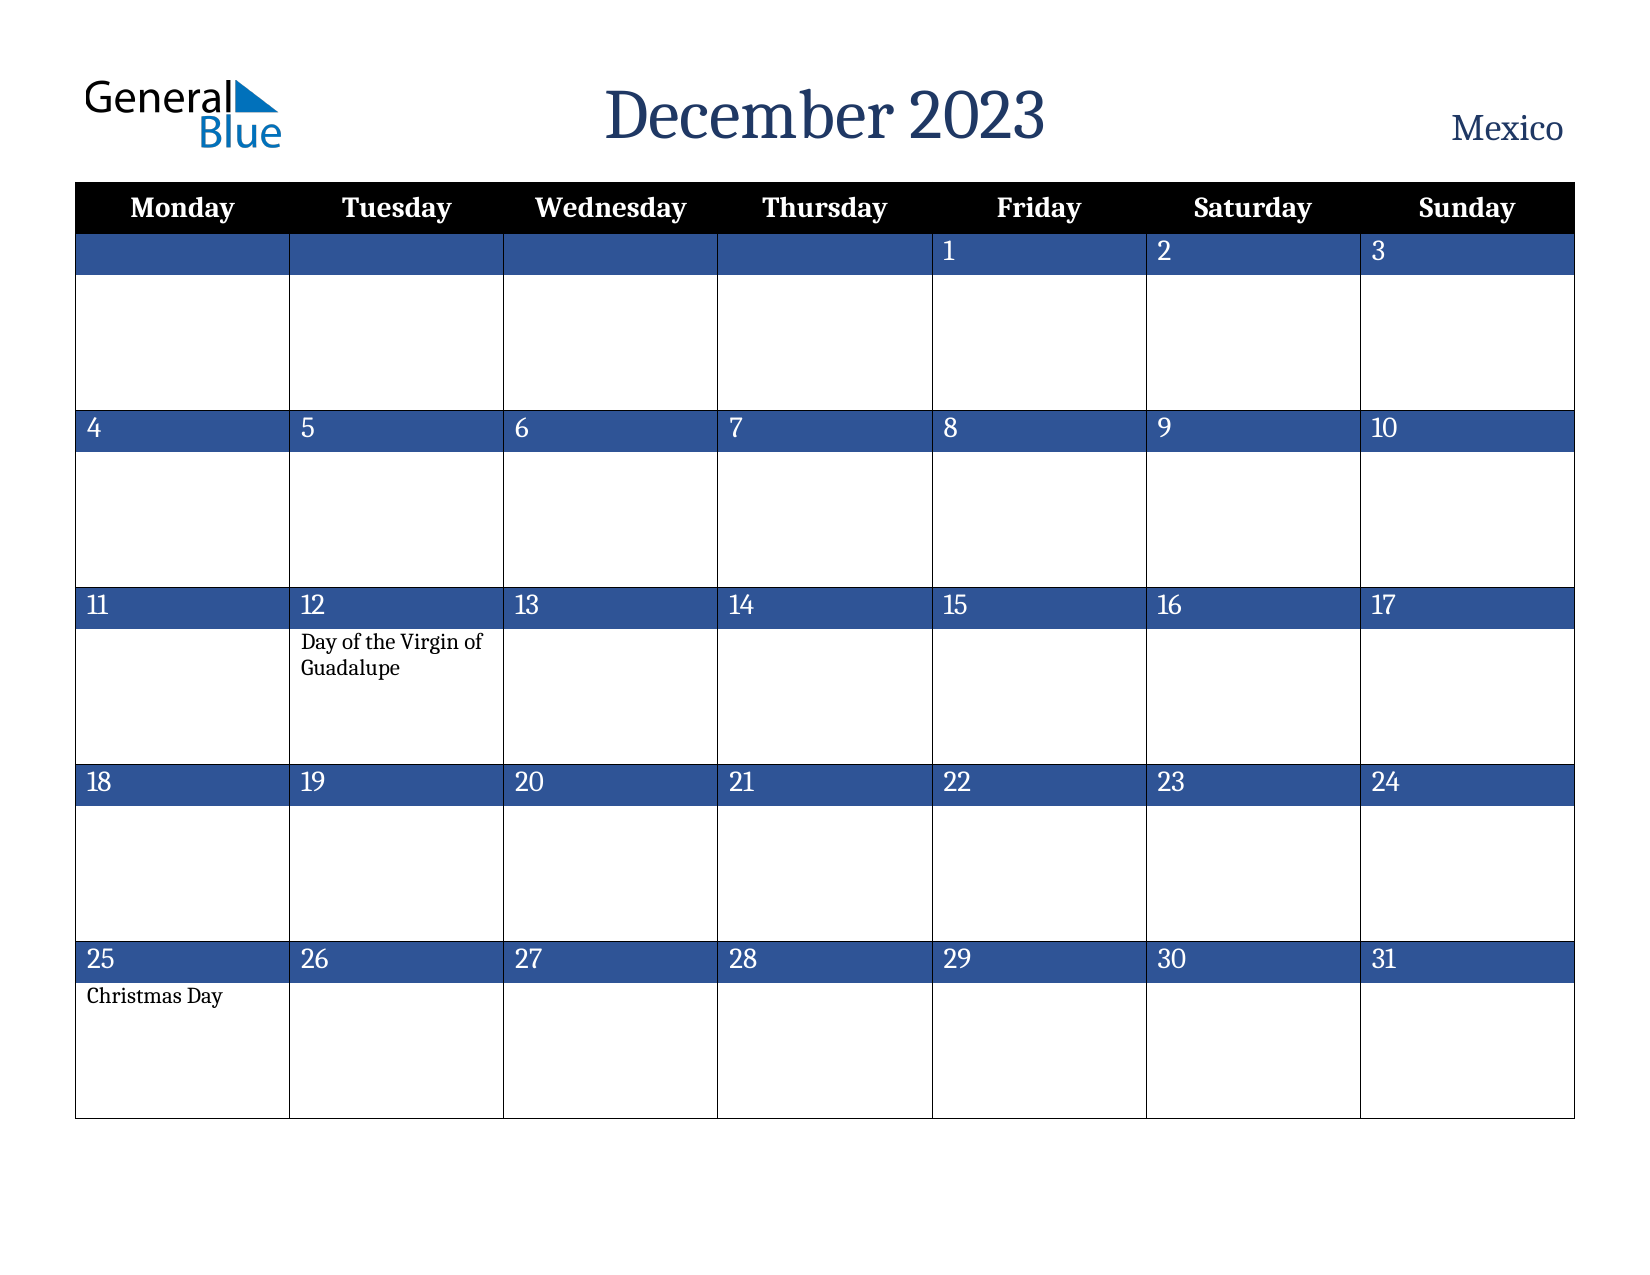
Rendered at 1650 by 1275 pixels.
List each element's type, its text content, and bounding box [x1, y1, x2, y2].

table_cell Monday [76, 183, 289, 233]
table_cell [290, 806, 503, 941]
table_cell [718, 275, 932, 410]
table_cell [290, 234, 503, 275]
table_cell 22 [933, 765, 1146, 806]
table_cell 7 [718, 411, 932, 452]
table_cell [76, 806, 289, 941]
table_cell 14 [718, 588, 932, 629]
table_cell Christmas Day [76, 983, 289, 1118]
table_cell 18 [76, 765, 289, 806]
picture [86, 80, 281, 148]
table_cell Wednesday [504, 183, 717, 233]
table_cell 8 [933, 411, 1146, 452]
table_cell [1361, 983, 1574, 1118]
table_cell 29 [933, 942, 1146, 983]
table_cell 30 [1147, 942, 1360, 983]
table_cell [1361, 452, 1574, 587]
table_cell 10 [1361, 411, 1574, 452]
table_cell [290, 452, 503, 587]
table_cell [1361, 275, 1574, 410]
table_cell Sunday [1361, 183, 1574, 233]
table_cell 24 [1361, 765, 1574, 806]
table_cell [504, 983, 717, 1118]
table_cell 1 [933, 234, 1146, 275]
table_cell [1147, 275, 1360, 410]
table_cell 4 [76, 411, 289, 452]
table_cell [1361, 629, 1574, 764]
table_cell [504, 629, 717, 764]
table_cell 12 [290, 588, 503, 629]
table_cell 15 [933, 588, 1146, 629]
table_cell 2 [1147, 234, 1360, 275]
table_cell [718, 629, 932, 764]
table_cell 26 [290, 942, 503, 983]
table_cell [933, 983, 1146, 1118]
table_cell 17 [1361, 588, 1574, 629]
table_cell Tuesday [290, 183, 503, 233]
table_cell 27 [504, 942, 717, 983]
table_cell Day of the Virgin of Guadalupe [290, 629, 503, 764]
table_cell 28 [718, 942, 932, 983]
table_cell [1147, 629, 1360, 764]
table_header [76, 75, 503, 182]
table_cell [933, 452, 1146, 587]
table_cell 21 [718, 765, 932, 806]
table_cell [504, 452, 717, 587]
table_cell [933, 806, 1146, 941]
table_cell [290, 275, 503, 410]
table_cell [718, 983, 932, 1118]
table_cell [76, 452, 289, 587]
table_cell Thursday [718, 183, 932, 233]
table_cell 16 [1147, 588, 1360, 629]
table_cell [1147, 983, 1360, 1118]
table_header December 2023 [504, 75, 1146, 182]
table_cell 6 [504, 411, 717, 452]
table_cell [504, 234, 717, 275]
table_cell 19 [290, 765, 503, 806]
table_cell 11 [76, 588, 289, 629]
table_cell 5 [290, 411, 503, 452]
table_cell 25 [76, 942, 289, 983]
table_cell 3 [1361, 234, 1574, 275]
table_cell [76, 629, 289, 764]
table_cell [1147, 806, 1360, 941]
table_cell [718, 806, 932, 941]
table_cell [933, 275, 1146, 410]
table_cell [76, 275, 289, 410]
table_cell [718, 234, 932, 275]
table_cell Saturday [1147, 183, 1360, 233]
table_cell [290, 983, 503, 1118]
table_cell 13 [504, 588, 717, 629]
table_cell [933, 629, 1146, 764]
table_cell [1361, 806, 1574, 941]
table_cell 23 [1147, 765, 1360, 806]
table_cell [718, 452, 932, 587]
table_cell 31 [1361, 942, 1574, 983]
table_cell 9 [1147, 411, 1360, 452]
table_cell Friday [933, 183, 1146, 233]
table_cell [1147, 452, 1360, 587]
table_header Mexico [1146, 75, 1574, 182]
table_cell 20 [504, 765, 717, 806]
table_cell [504, 806, 717, 941]
table_cell [504, 275, 717, 410]
table_cell [76, 234, 289, 275]
